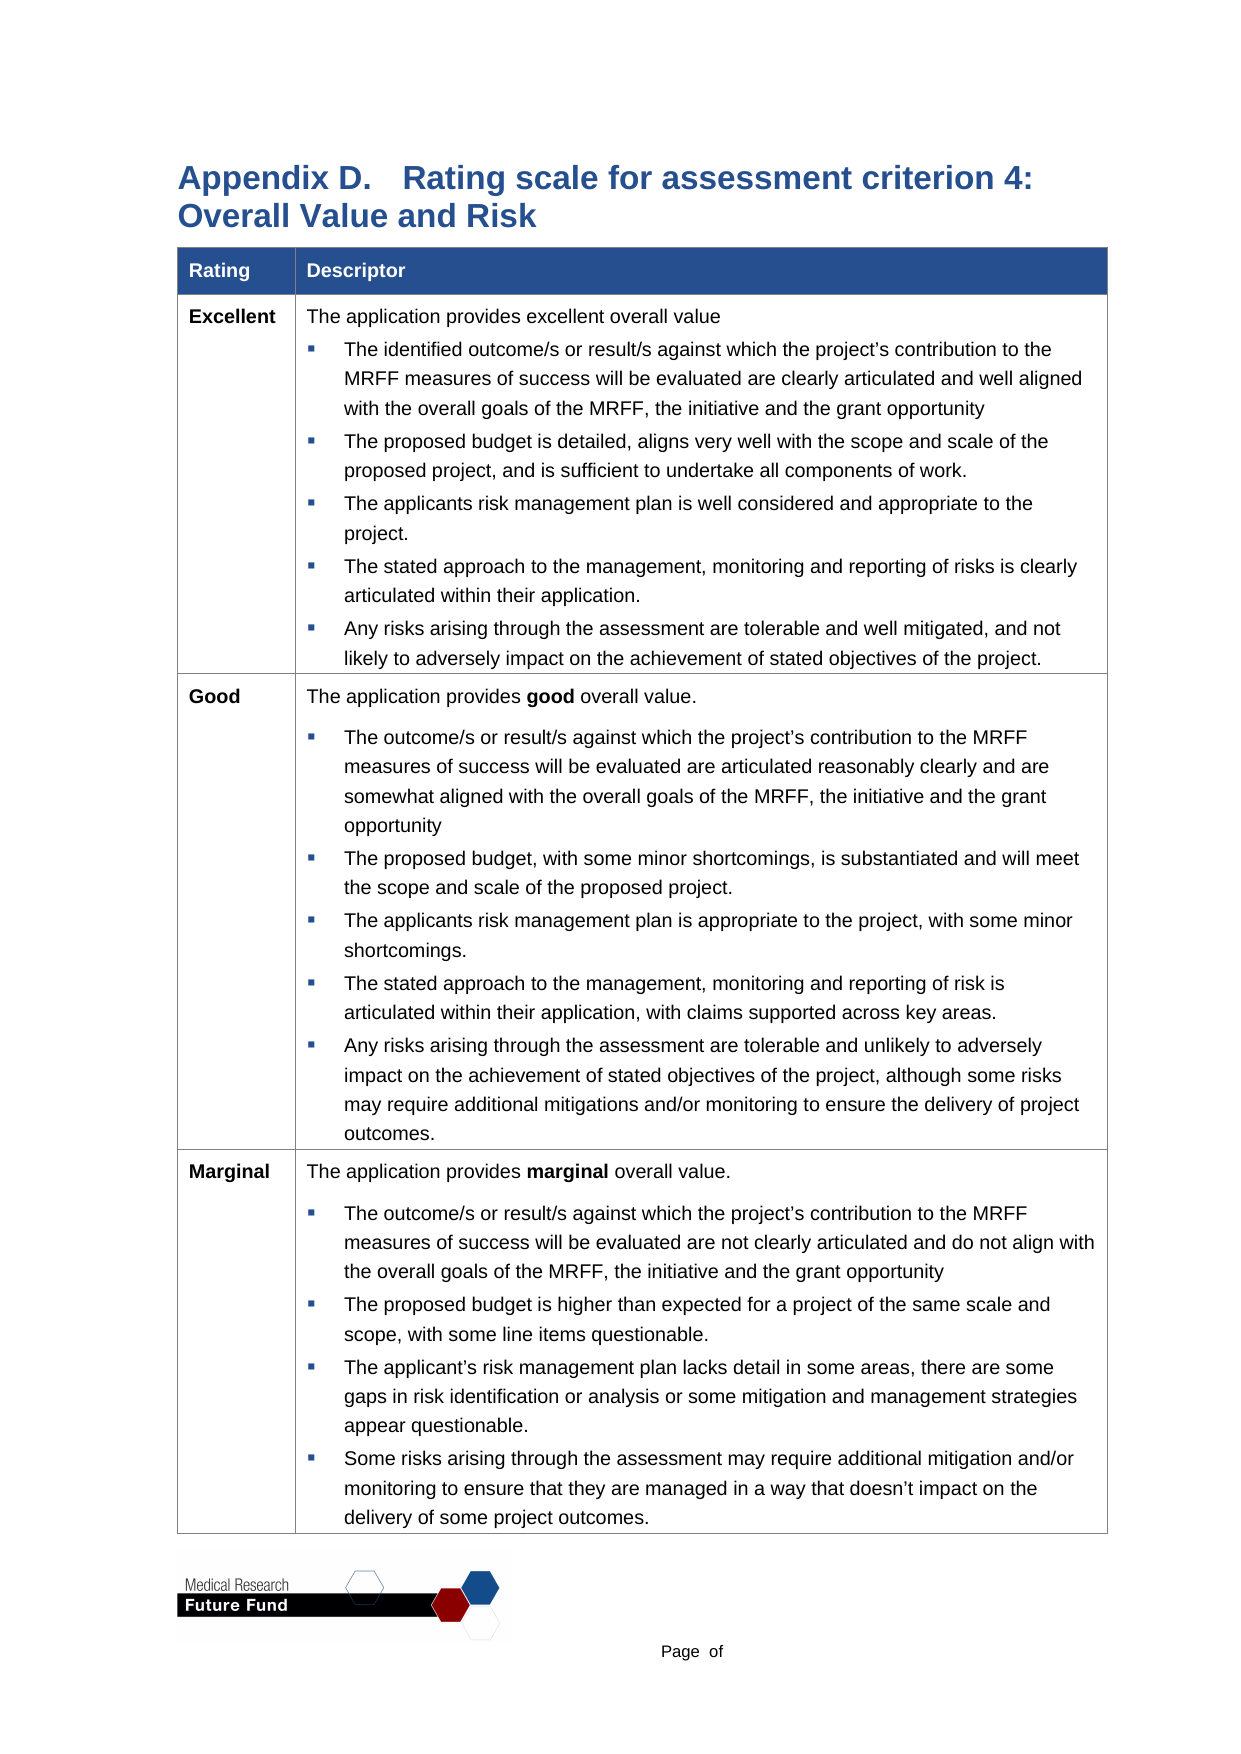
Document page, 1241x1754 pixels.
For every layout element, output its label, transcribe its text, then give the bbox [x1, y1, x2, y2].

table_cell Excellent [178, 295, 295, 673]
table_cell The application provides marginal overall value. The outcome/s or result/s against which the project’s contribution to the MRFF measures of success will be evaluated are not clearly articulated and do not align with the overall goals of the MRFF, the initiative and the grant opportunity The proposed budget is higher than expected for a project of the same scale and scope, with some line items questionable. The applicant’s risk management plan lacks detail in some areas, there are some gaps in risk identification or analysis or some mitigation and management strategies appear questionable. Some risks arising through the assessment may require additional mitigation and/or monitoring to ensure that they are managed in a way that doesn’t impact on the delivery of some project outcomes. [296, 1150, 1107, 1533]
table_header Rating [178, 248, 295, 294]
table_cell Good [178, 674, 295, 1149]
table_cell The application provides excellent overall value The identified outcome/s or result/s against which the project’s contribution to the MRFF measures of success will be evaluated are clearly articulated and well aligned with the overall goals of the MRFF, the initiative and the grant opportunity The proposed budget is detailed, aligns very well with the scope and scale of the proposed project, and is sufficient to undertake all components of work. The applicants risk management plan is well considered and appropriate to the project. The stated approach to the management, monitoring and reporting of risks is clearly articulated within their application. Any risks arising through the assessment are tolerable and well mitigated, and not likely to adversely impact on the achievement of stated objectives of the project. [296, 295, 1107, 673]
picture [177, 1550, 511, 1642]
table_header Descriptor [296, 248, 1107, 294]
table_cell The application provides good overall value. The outcome/s or result/s against which the project’s contribution to the MRFF measures of success will be evaluated are articulated reasonably clearly and are somewhat aligned with the overall goals of the MRFF, the initiative and the grant opportunity The proposed budget, with some minor shortcomings, is substantiated and will meet the scope and scale of the proposed project. The applicants risk management plan is appropriate to the project, with some minor shortcomings. The stated approach to the management, monitoring and reporting of risk is articulated within their application, with claims supported across key areas. Any risks arising through the assessment are tolerable and unlikely to adversely impact on the achievement of stated objectives of the project, although some risks may require additional mitigations and/or monitoring to ensure the delivery of project outcomes. [296, 674, 1107, 1149]
subtitle Rating scale for assessment criterion 4: Overall Value and Risk [177, 158, 1092, 235]
table_cell Marginal [178, 1150, 295, 1533]
